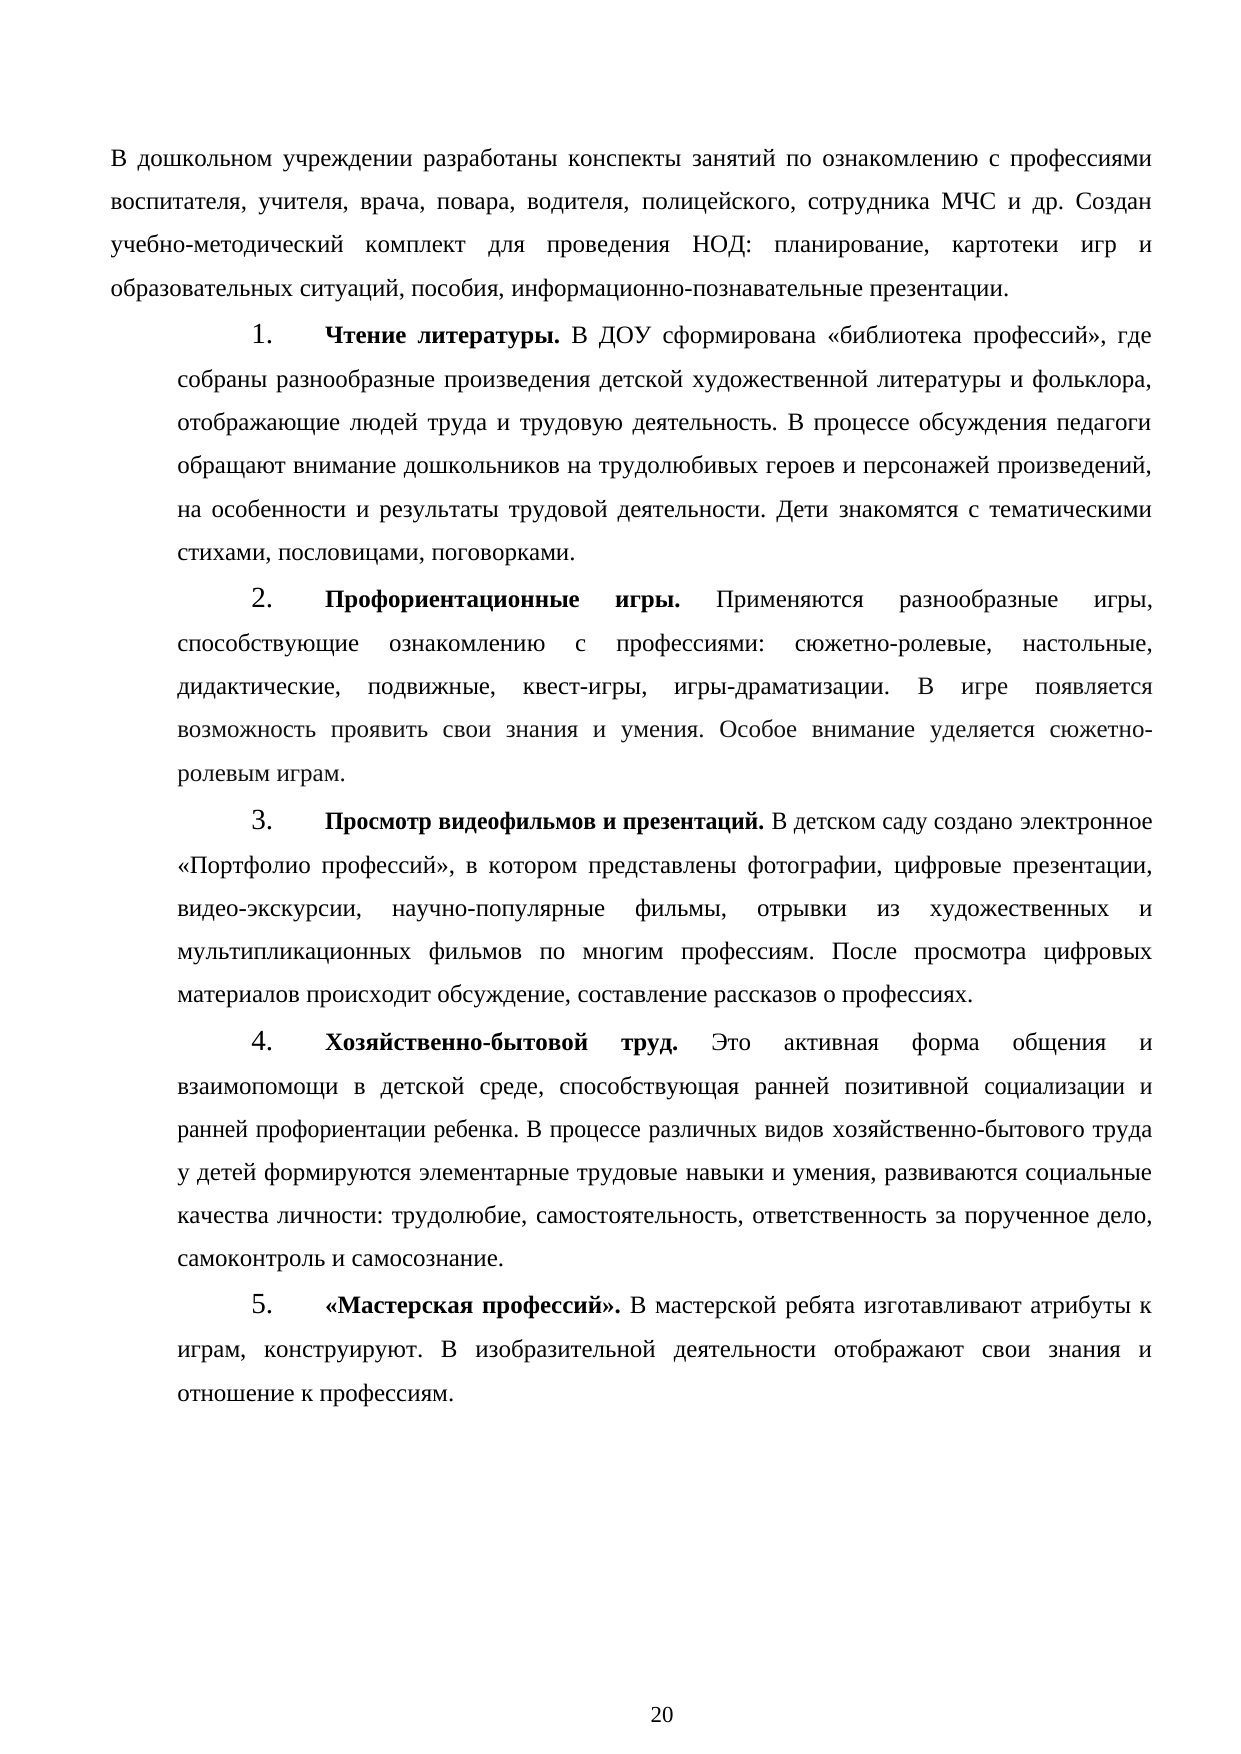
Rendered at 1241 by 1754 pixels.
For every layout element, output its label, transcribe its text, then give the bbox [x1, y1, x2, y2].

list Просмотр видеофильмов и презентаций. В детском саду создано электронное «Портфолио профессий», в котором представлены фотографии, цифровые презентации, видео-экскурсии, научно-популярные фильмы, отрывки из художественных и мультипликационных фильмов по многим профессиям. После просмотра цифровых материалов происходит обсуждение, составление рассказов о профессиях. [177, 802, 1152, 1008]
list Хозяйственно-бытовой труд. Это активная форма общения и взаимопомощи в детской среде, способствующая ранней позитивной социализации и ранней профориентации ребенка. В процессе различных видов хозяйственно-бытового труда у детей формируются элементарные трудовые навыки и умения, развиваются социальные качества личности: трудолюбие, самостоятельность, ответственность за порученное дело, самоконтроль и самосознание. [177, 1023, 1152, 1272]
text В дошкольном учреждении разработаны конспекты занятий по ознакомлению с профессиями воспитателя, учителя, врача, повара, водителя, полицейского, сотрудника МЧС и др. Создан учебно-методический комплект для проведения НОД: планирование, картотеки игр и образовательных ситуаций, пособия, информационно-познавательные презентации. [110, 143, 1152, 301]
list Чтение литературы. В ДОУ сформирована «библиотека профессий», где собраны разнообразные произведения детской художественной литературы и фольклора, отображающие людей труда и трудовую деятельность. В процессе обсуждения педагоги обращают внимание дошкольников на трудолюбивых героев и персонажей произведений, на особенности и результаты трудовой деятельности. Дети знакомятся с тематическими стихами, пословицами, поговорками. [177, 316, 1152, 566]
list Профориентационные игры. Применяются разнообразные игры, способствующие ознакомлению с профессиями: сюжетно-ролевые, настольные, дидактические, подвижные, квест-игры, игры-драматизации. В игре появляется возможность проявить свои знания и умения. Особое внимание уделяется сюжетно-ролевым играм. [177, 580, 1153, 786]
list «Мастерская профессий». В мастерской ребята изготавливают атрибуты к играм, конструируют. В изобразительной деятельности отображают свои знания и отношение к профессиям. [177, 1287, 1152, 1406]
